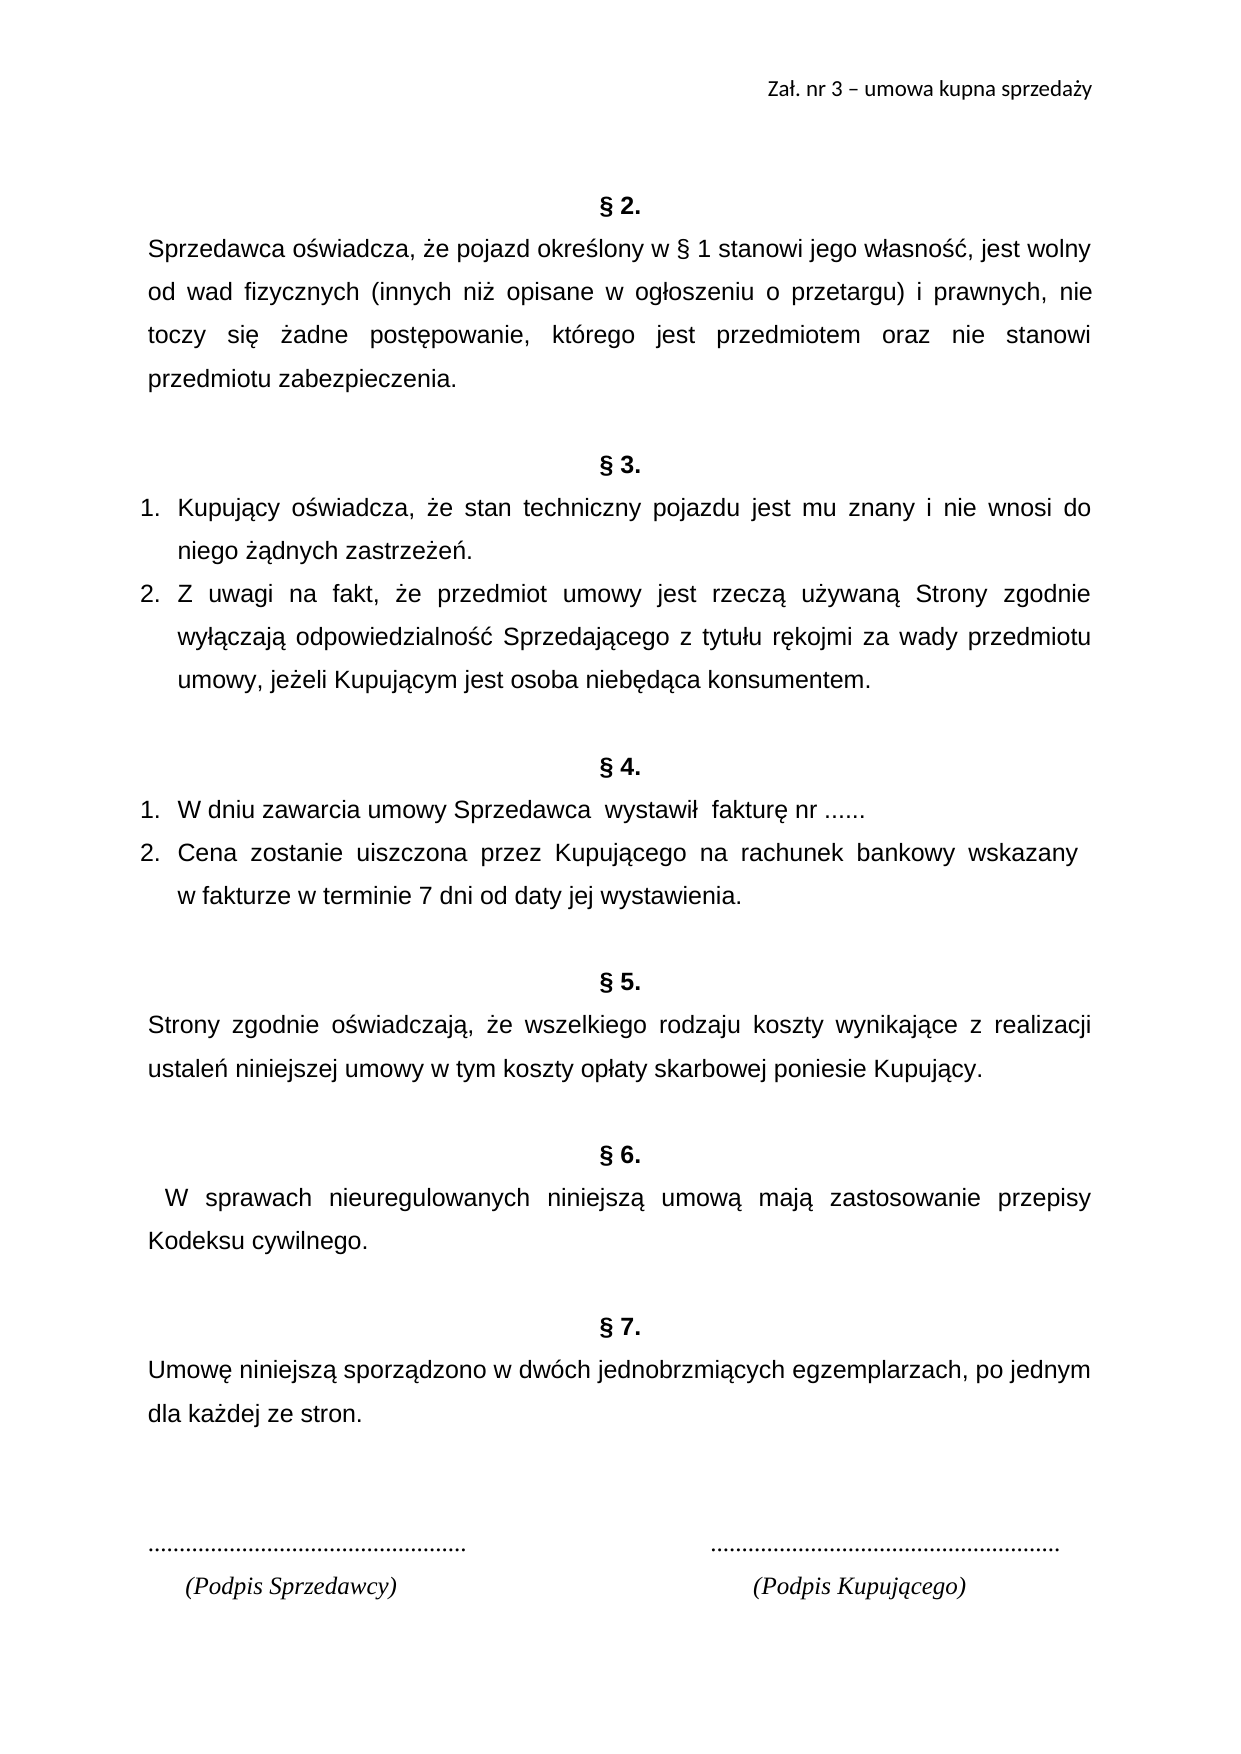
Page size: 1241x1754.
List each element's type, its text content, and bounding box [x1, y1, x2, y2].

text § 6. [148, 1140, 1093, 1169]
text § 7. [148, 1312, 1093, 1341]
text § 2. [148, 191, 1093, 219]
list W dniu zawarcia umowy Sprzedawca wystawił fakturę nr ...... [140, 795, 1093, 824]
text Umowę niniejszą sporządzono w dwóch jednobrzmiących egzemplarzach, po jednym dla każdej ze stron. [148, 1356, 1093, 1427]
text § 3. [148, 450, 1093, 479]
text ................................................... ........................................................ [148, 1528, 1093, 1557]
text § 4. [148, 752, 1093, 781]
text § 5. [148, 967, 1093, 996]
list Z uwagi na fakt, że przedmiot umowy jest rzeczą używaną Strony zgodnie wyłączają odpowiedzialność Sprzedającego z tytułu rękojmi za wady przedmiotu umowy, jeżeli Kupującym jest osoba niebędąca konsumentem. [140, 579, 1093, 694]
text Sprzedawca oświadcza, że pojazd określony w § 1 stanowi jego własność, jest wolny od wad fizycznych (innych niż opisane w ogłoszeniu o przetargu) i prawnych, nie toczy się żadne postępowanie, którego jest przedmiotem oraz nie stanowi przedmiotu zabezpieczenia. [148, 234, 1093, 392]
list Kupujący oświadcza, że stan techniczny pojazdu jest mu znany i nie wnosi do niego żądnych zastrzeżeń. [140, 493, 1093, 565]
list Cena zostanie uiszczona przez Kupującego na rachunek bankowy wskazany w fakturze w terminie 7 dni od daty jej wystawienia. [140, 838, 1093, 910]
text W sprawach nieuregulowanych niniejszą umową mają zastosowanie przepisy Kodeksu cywilnego. [148, 1183, 1093, 1255]
text Strony zgodnie oświadczają, że wszelkiego rodzaju koszty wynikające z realizacji ustaleń niniejszej umowy w tym koszty opłaty skarbowej poniesie Kupujący. [148, 1011, 1093, 1082]
text (Podpis Sprzedawcy) (Podpis Kupującego) [148, 1571, 1093, 1600]
